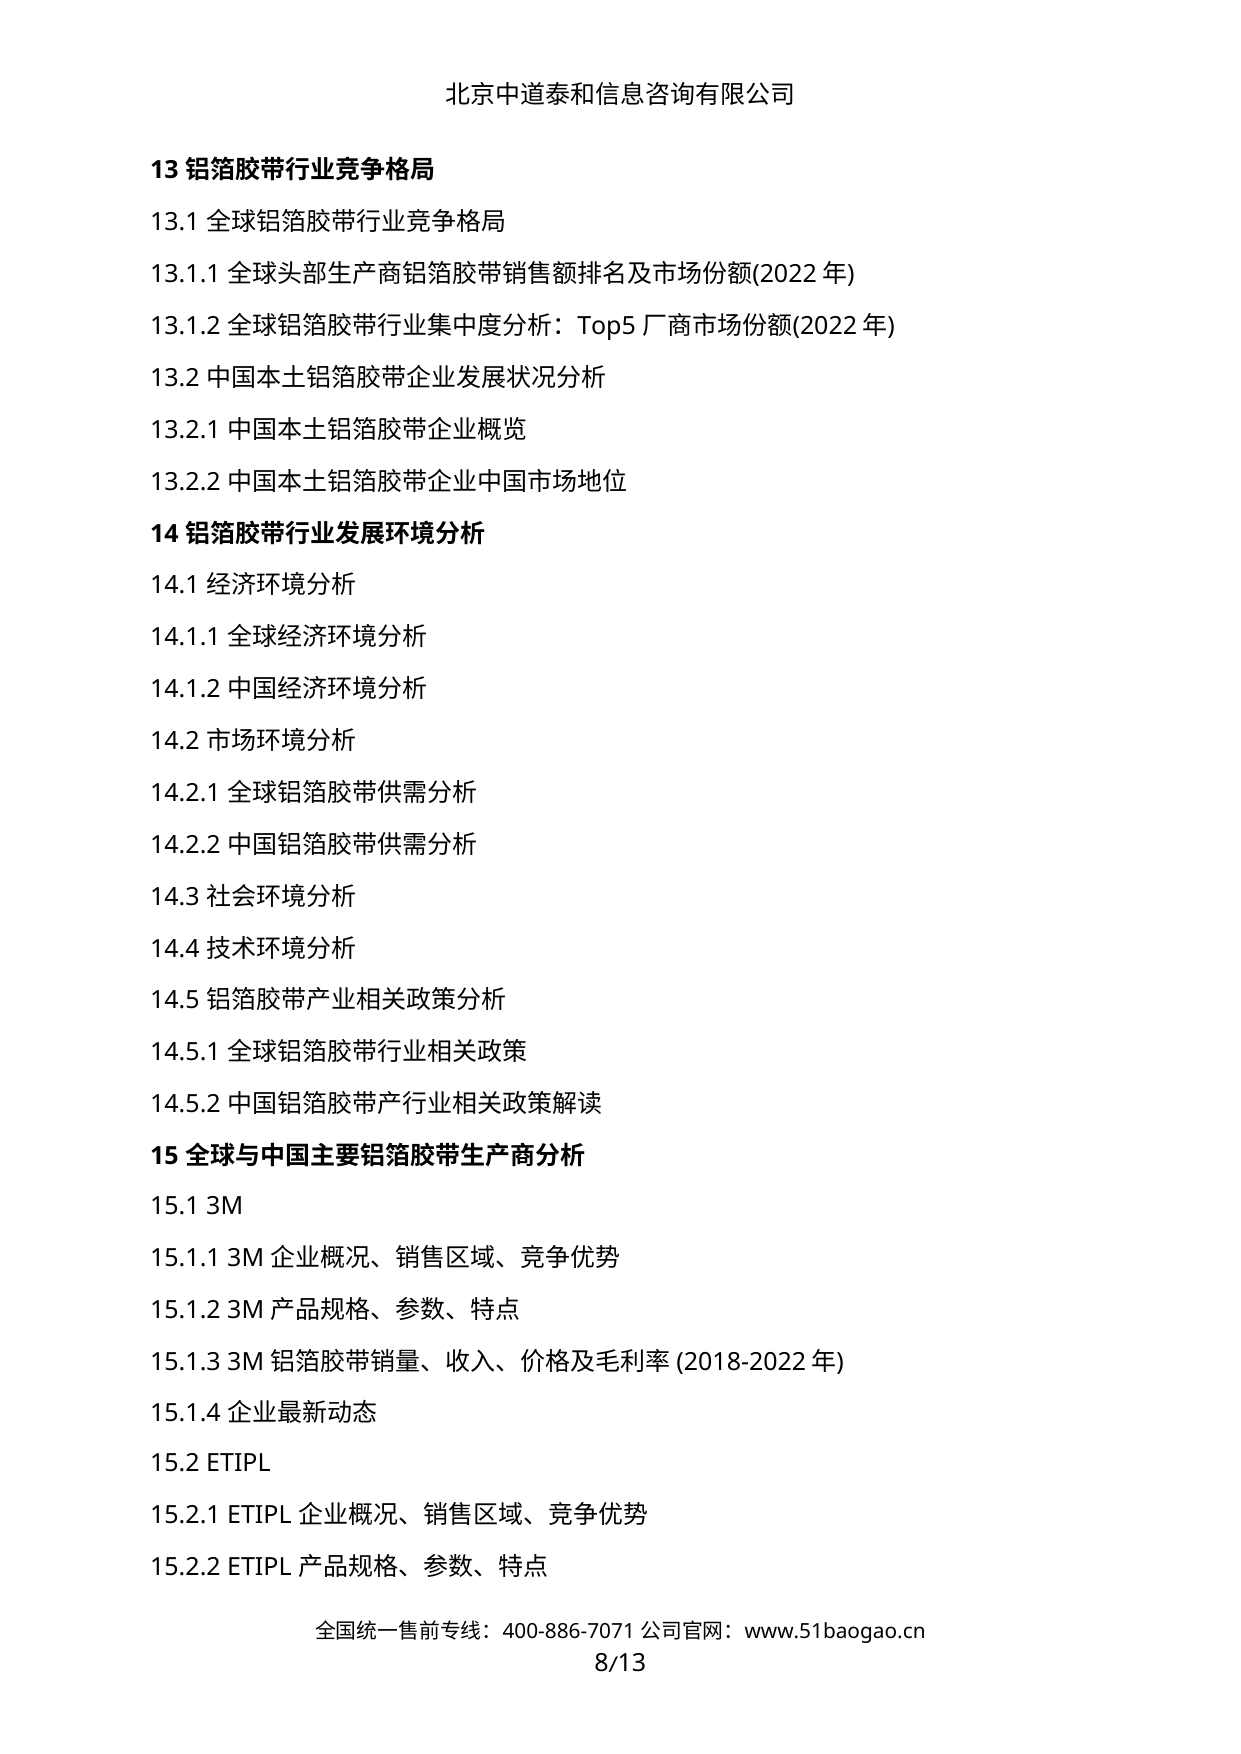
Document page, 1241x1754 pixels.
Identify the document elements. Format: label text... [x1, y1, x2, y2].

text 15.2 ETIPL [150, 1445, 1090, 1479]
text 14.4 技术环境分析 [150, 928, 1090, 964]
text 13 铝箔胶带行业竞争格局 [150, 150, 1090, 186]
text 15.1.3 3M 铝箔胶带销量、收入、价格及毛利率 (2018-2022年) [150, 1341, 1090, 1377]
text 15 全球与中国主要铝箔胶带生产商分析 [150, 1136, 1090, 1172]
text 14.1.1 全球经济环境分析 [150, 617, 1090, 653]
text 13.1.1 全球头部生产商铝箔胶带销售额排名及市场份额(2022年) [150, 254, 1090, 290]
text 14.2.1 全球铝箔胶带供需分析 [150, 772, 1090, 809]
text 14 铝箔胶带行业发展环境分析 [150, 513, 1090, 549]
text 14.5 铝箔胶带产业相关政策分析 [150, 980, 1090, 1016]
text 14.5.1 全球铝箔胶带行业相关政策 [150, 1032, 1090, 1068]
text 14.1 经济环境分析 [150, 565, 1090, 601]
text 15.1.2 3M 产品规格、参数、特点 [150, 1289, 1090, 1325]
text 13.1.2 全球铝箔胶带行业集中度分析：Top5 厂商市场份额(2022年) [150, 306, 1090, 342]
text 14.3 社会环境分析 [150, 876, 1090, 912]
text 13.2 中国本土铝箔胶带企业发展状况分析 [150, 357, 1090, 394]
text 15.1.1 3M 企业概况、销售区域、竞争优势 [150, 1237, 1090, 1273]
text 15.1 3M [150, 1187, 1090, 1222]
text 15.2.1 ETIPL 企业概况、销售区域、竞争优势 [150, 1494, 1090, 1531]
text 13.2.2 中国本土铝箔胶带企业中国市场地位 [150, 461, 1090, 497]
text 14.1.2 中国经济环境分析 [150, 669, 1090, 705]
text 15.1.4 企业最新动态 [150, 1393, 1090, 1429]
text 13.1 全球铝箔胶带行业竞争格局 [150, 202, 1090, 238]
text 13.2.1 中国本土铝箔胶带企业概览 [150, 409, 1090, 446]
text 14.5.2 中国铝箔胶带产行业相关政策解读 [150, 1084, 1090, 1120]
text 14.2.2 中国铝箔胶带供需分析 [150, 824, 1090, 861]
text 14.2 市场环境分析 [150, 721, 1090, 757]
text 15.2.2 ETIPL 产品规格、参数、特点 [150, 1546, 1090, 1582]
